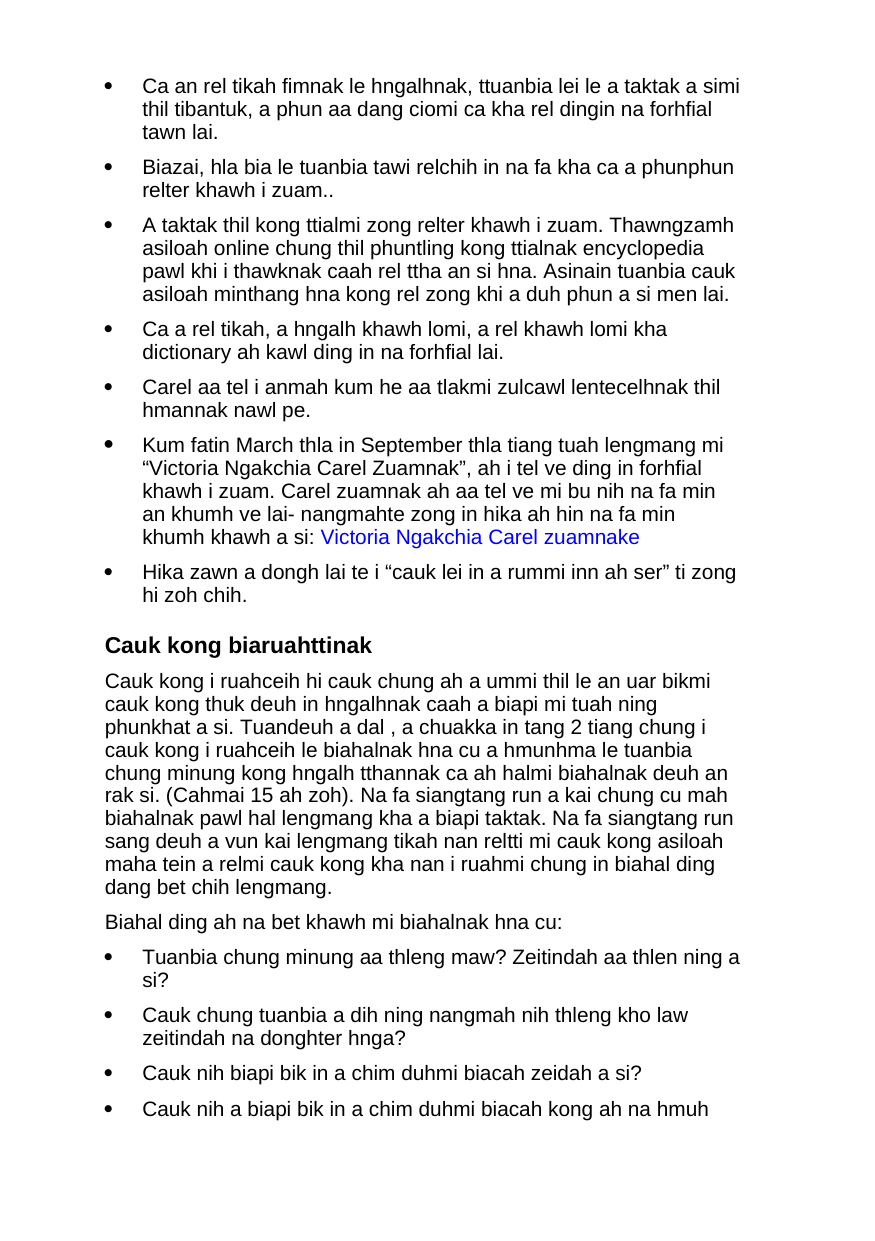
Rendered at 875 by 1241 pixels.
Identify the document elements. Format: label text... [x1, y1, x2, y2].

text Cauk nih biapi bik in a chim duhmi biacah zeidah a si? [104, 1062, 742, 1085]
text Kum fatin March thla in September thla tiang tuah lengmang mi “Victoria Ngakchia Carel Zuamnak”, ah i tel ve ding in forhfial khawh i zuam. Carel zuamnak ah aa tel ve mi bu nih na fa min an khumh ve lai- nangmahte zong in hika ah hin na fa min khumh khawh a si: Victoria Ngakchia Carel zuamnake [104, 434, 742, 548]
text Ca a rel tikah, a hngalh khawh lomi, a rel khawh lomi kha dictionary ah kawl ding in na forhfial lai. [104, 318, 742, 363]
text Carel aa tel i anmah kum he aa tlakmi zulcawl lentecelhnak thil hmannak nawl pe. [104, 376, 742, 422]
text Hika zawn a dongh lai te i “cauk lei in a rummi inn ah ser” ti zong hi zoh chih. [104, 561, 742, 607]
text Cauk kong i ruahceih hi cauk chung ah a ummi thil le an uar bikmi cauk kong thuk deuh in hngalhnak caah a biapi mi tuah ning phunkhat a si. Tuandeuh a dal , a chuakka in tang 2 tiang chung i cauk kong i ruahceih le biahalnak hna cu a hmunhma le tuanbia chung minung kong hngalh tthannak ca ah halmi biahalnak deuh an rak si. (Cahmai 15 ah zoh). Na fa siangtang run a kai chung cu mah biahalnak pawl hal lengmang kha a biapi taktak. Na fa siangtang run sang deuh a vun kai lengmang tikah nan reltti mi cauk kong asiloah maha tein a relmi cauk kong kha nan i ruahmi chung in biahal ding dang bet chih lengmang. [104, 671, 742, 898]
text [104, 1098, 742, 1121]
text Biahal ding ah na bet khawh mi biahalnak hna cu: [104, 911, 742, 934]
text Ca an rel tikah fimnak le hngalhnak, ttuanbia lei le a taktak a simi thil tibantuk, a phun aa dang ciomi ca kha rel dingin na forhfial tawn lai. [104, 75, 742, 143]
text Cauk chung tuanbia a dih ning nangmah nih thleng kho law zeitindah na donghter hnga? [104, 1004, 742, 1050]
text Biazai, hla bia le tuanbia tawi relchih in na fa kha ca a phunphun relter khawh i zuam.. [104, 156, 742, 202]
text Tuanbia chung minung aa thleng maw? Zeitindah aa thlen ning a si? [104, 946, 742, 992]
text A taktak thil kong ttialmi zong relter khawh i zuam. Thawngzamh asiloah online chung thil phuntling kong ttialnak encyclopedia pawl khi i thawknak caah rel ttha an si hna. Asinain tuanbia cauk asiloah minthang hna kong rel zong khi a duh phun a si men lai. [104, 214, 742, 305]
subtitle Cauk kong biaruahttinak [104, 632, 799, 658]
